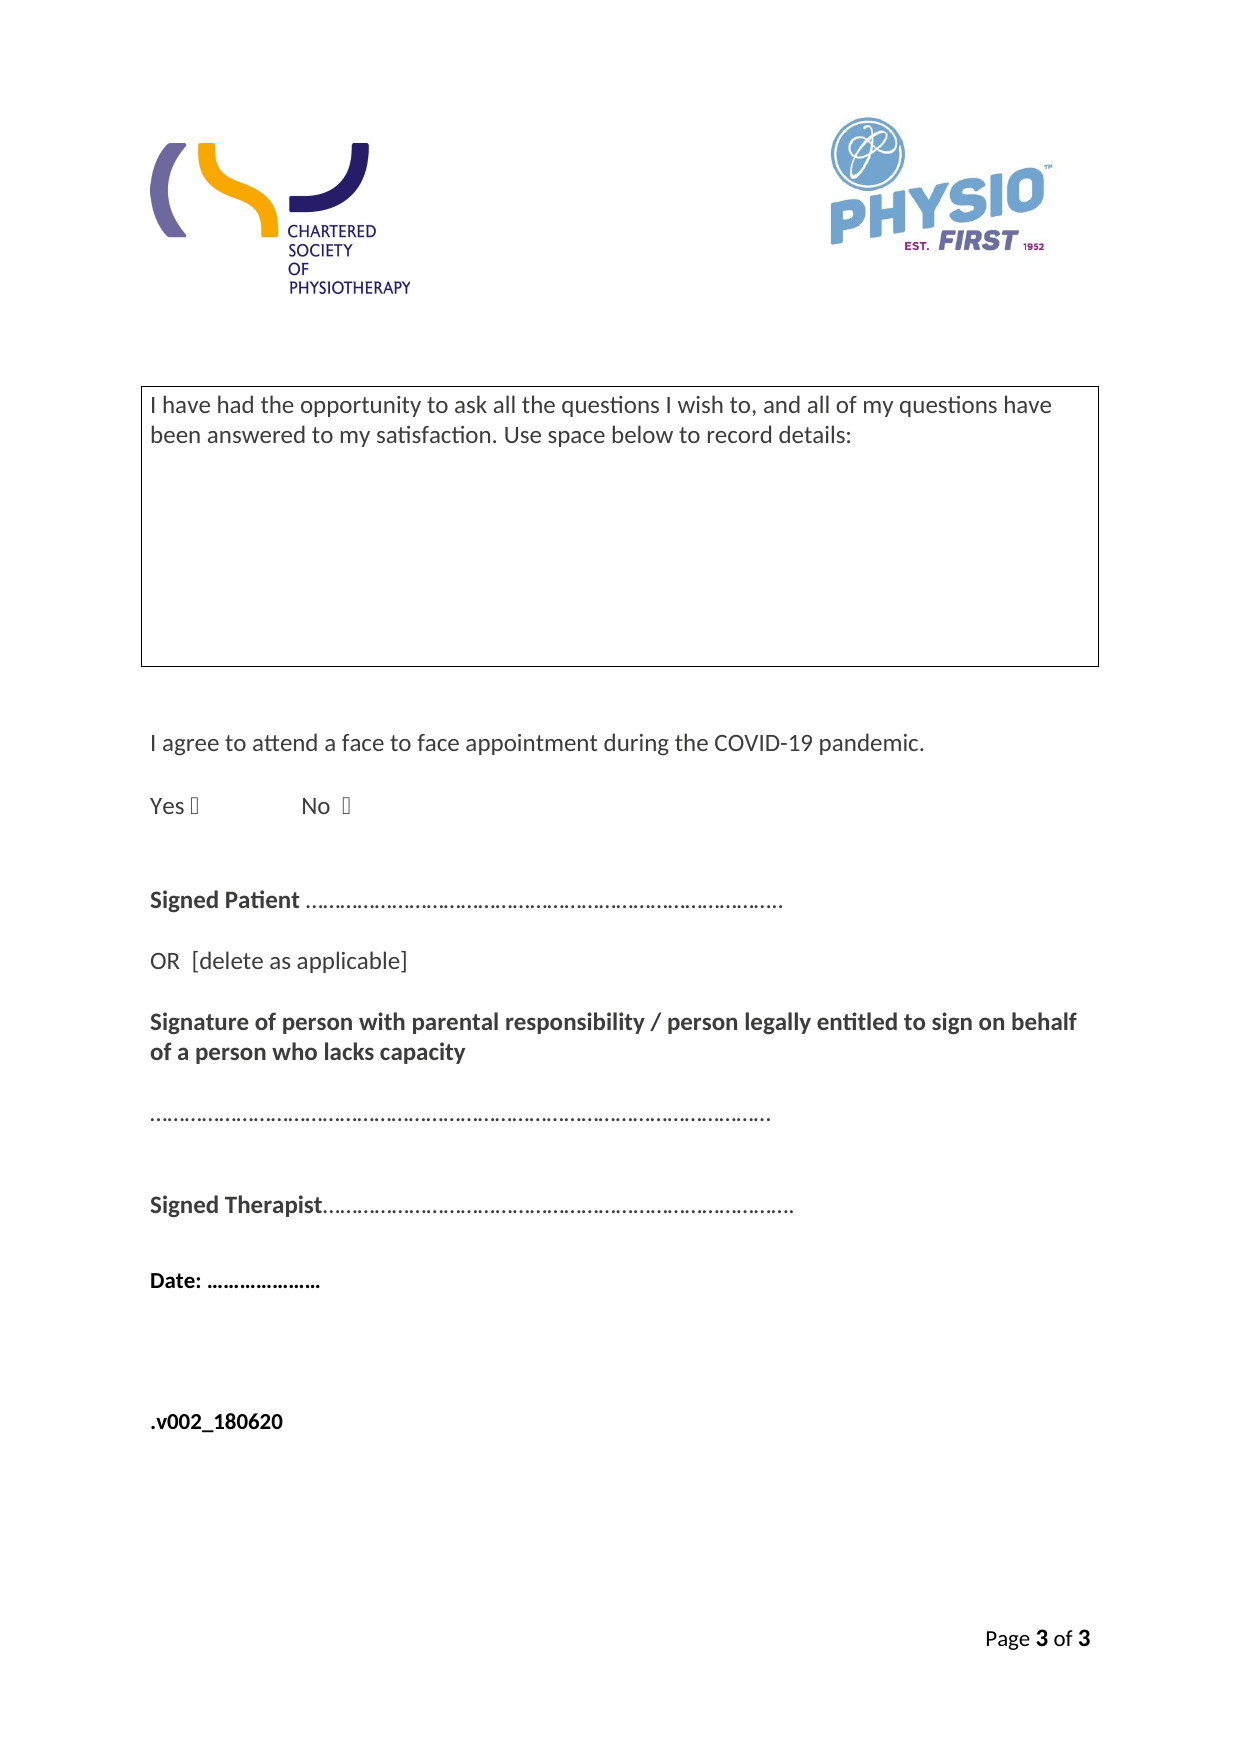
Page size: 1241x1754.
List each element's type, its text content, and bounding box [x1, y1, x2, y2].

picture [787, 73, 1087, 294]
picture [150, 143, 410, 294]
text ……………………………………………………………………………………………… [150, 1097, 1090, 1128]
text .v002_180620 [150, 1407, 1090, 1435]
text Date: ………………… [150, 1266, 1090, 1294]
text I agree to attend a face to face appointment during the COVID-19 pandemic. [150, 728, 1090, 758]
text I have had the opportunity to ask all the questions I wish to, and all of my questions have been answered to my satisfaction. Use space below to record details: [142, 387, 1098, 450]
text OR [delete as applicable] [150, 945, 1090, 975]
text Signature of person with parental responsibility / person legally entitled to sign on behalf of a person who lacks capacity [150, 1006, 1090, 1067]
text Yes No [150, 790, 1090, 821]
text Signed Therapist………………………………………………………………………. [150, 1189, 1090, 1219]
text Signed Patient ……………………………………………………………………….. [150, 884, 1090, 914]
